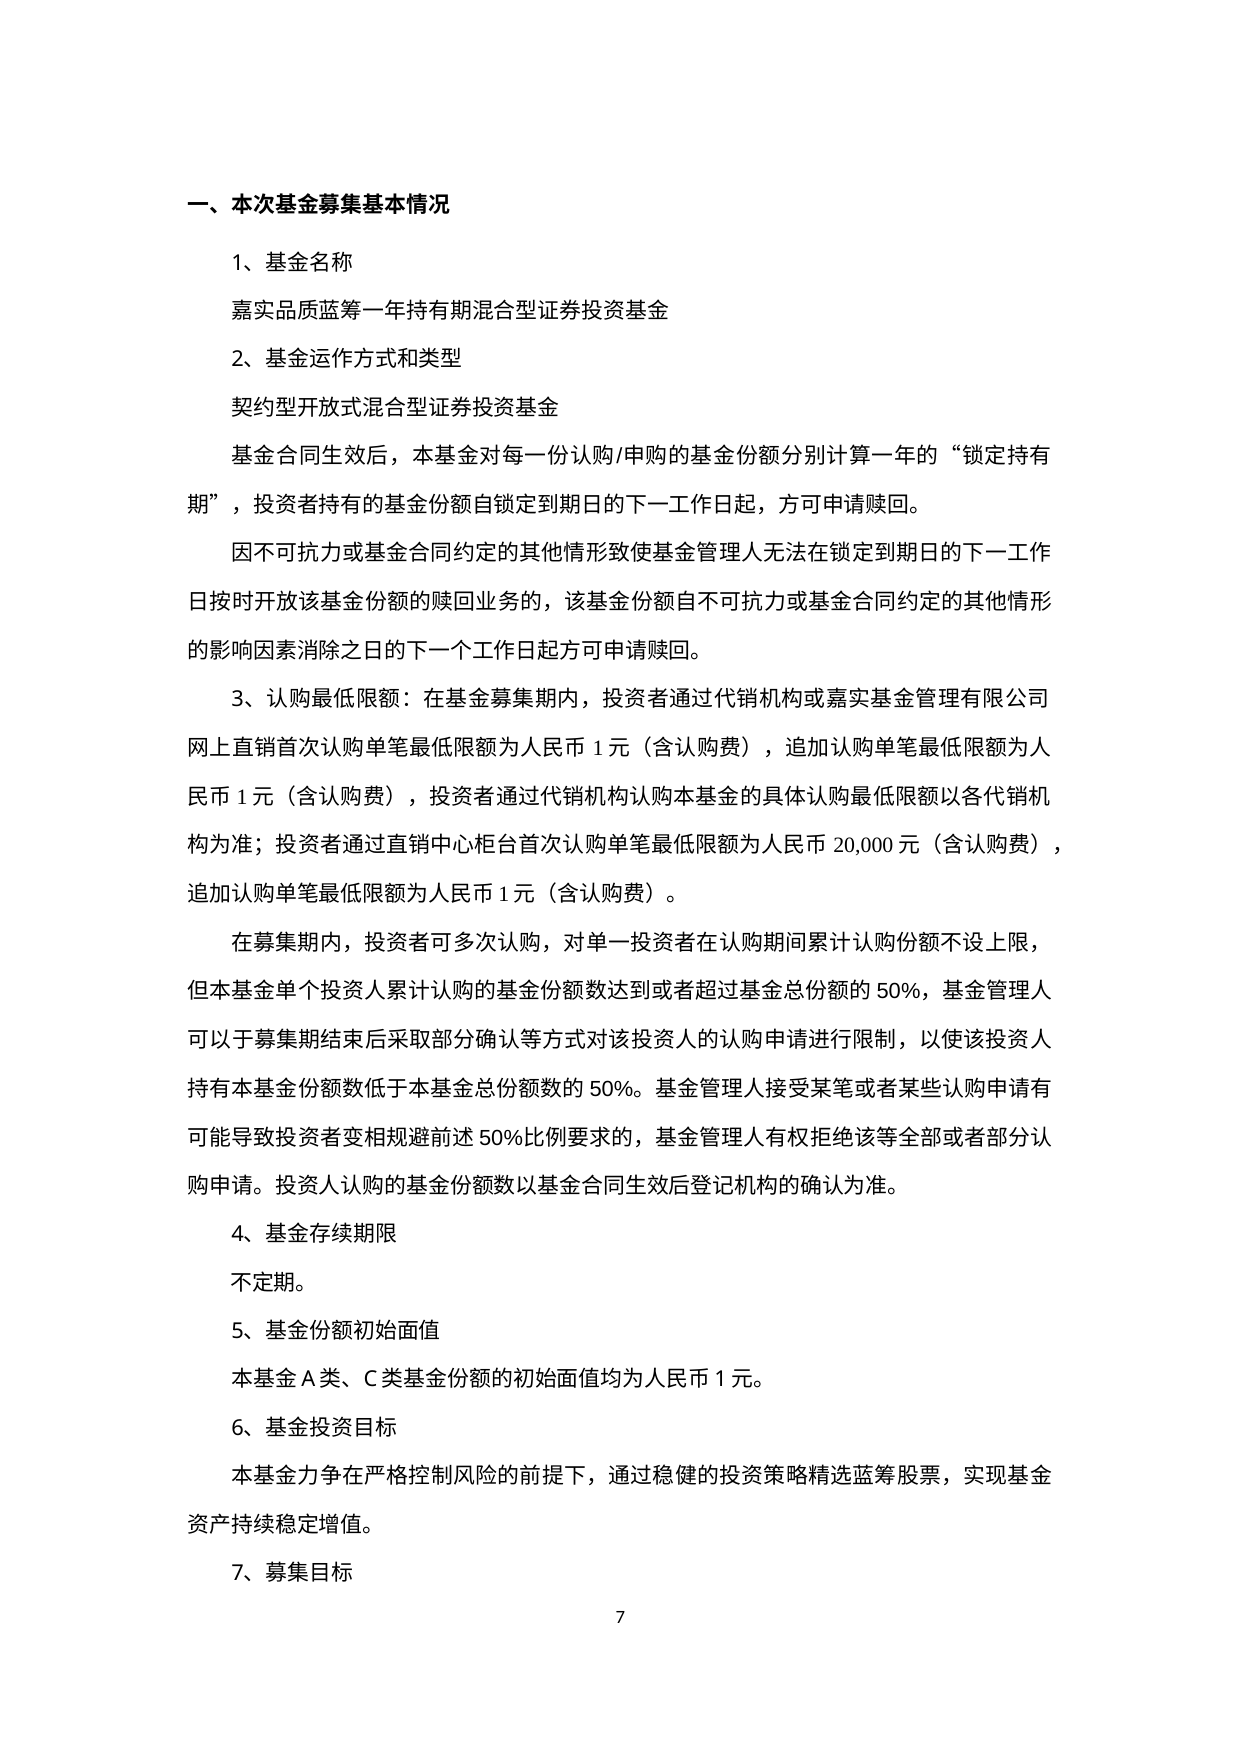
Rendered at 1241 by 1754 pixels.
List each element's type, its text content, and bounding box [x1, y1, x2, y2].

text 2、基金运作方式和类型 [187, 341, 1053, 374]
text 一、本次基金募集基本情况 [187, 187, 1053, 219]
text 1、基金名称 [187, 244, 1053, 277]
text 4、基金存续期限 [187, 1216, 1053, 1249]
text 本基金力争在严格控制风险的前提下，通过稳健的投资策略精选蓝筹股票，实现基金资产持续稳定增值。 [187, 1458, 1053, 1539]
text 嘉实品质蓝筹一年持有期混合型证券投资基金 [187, 293, 1053, 325]
text 在募集期内，投资者可多次认购，对单一投资者在认购期间累计认购份额不设上限，但本基金单个投资人累计认购的基金份额数达到或者超过基金总份额的50%，基金管理人可以于募集期结束后采取部分确认等方式对该投资人的认购申请进行限制，以使该投资人持有本基金份额数低于本基金总份额数的50%。基金管理人接受某笔或者某些认购申请有可能导致投资者变相规避前述50%比例要求的，基金管理人有权拒绝该等全部或者部分认购申请。投资人认购的基金份额数以基金合同生效后登记机构的确认为准。 [187, 924, 1053, 1200]
text 基金合同生效后，本基金对每一份认购/申购的基金份额分别计算一年的“锁定持有期”，投资者持有的基金份额自锁定到期日的下一工作日起，方可申请赎回。 [187, 438, 1053, 519]
text 契约型开放式混合型证券投资基金 [187, 389, 1053, 422]
text 6、基金投资目标 [187, 1409, 1053, 1442]
text 3、认购最低限额：在基金募集期内，投资者通过代销机构或嘉实基金管理有限公司网上直销首次认购单笔最低限额为人民币1元（含认购费），追加认购单笔最低限额为人民币1元（含认购费），投资者通过代销机构认购本基金的具体认购最低限额以各代销机构为准；投资者通过直销中心柜台首次认购单笔最低限额为人民币20,000元（含认购费），追加认购单笔最低限额为人民币1元（含认购费）。 [187, 681, 1053, 908]
text 7、募集目标 [231, 1555, 1053, 1587]
text 本基金A类、C类基金份额的初始面值均为人民币1元。 [187, 1361, 1053, 1394]
text 因不可抗力或基金合同约定的其他情形致使基金管理人无法在锁定到期日的下一工作日按时开放该基金份额的赎回业务的，该基金份额自不可抗力或基金合同约定的其他情形的影响因素消除之日的下一个工作日起方可申请赎回。 [187, 535, 1053, 665]
text 5、基金份额初始面值 [187, 1313, 1053, 1345]
text 不定期。 [187, 1264, 1053, 1297]
